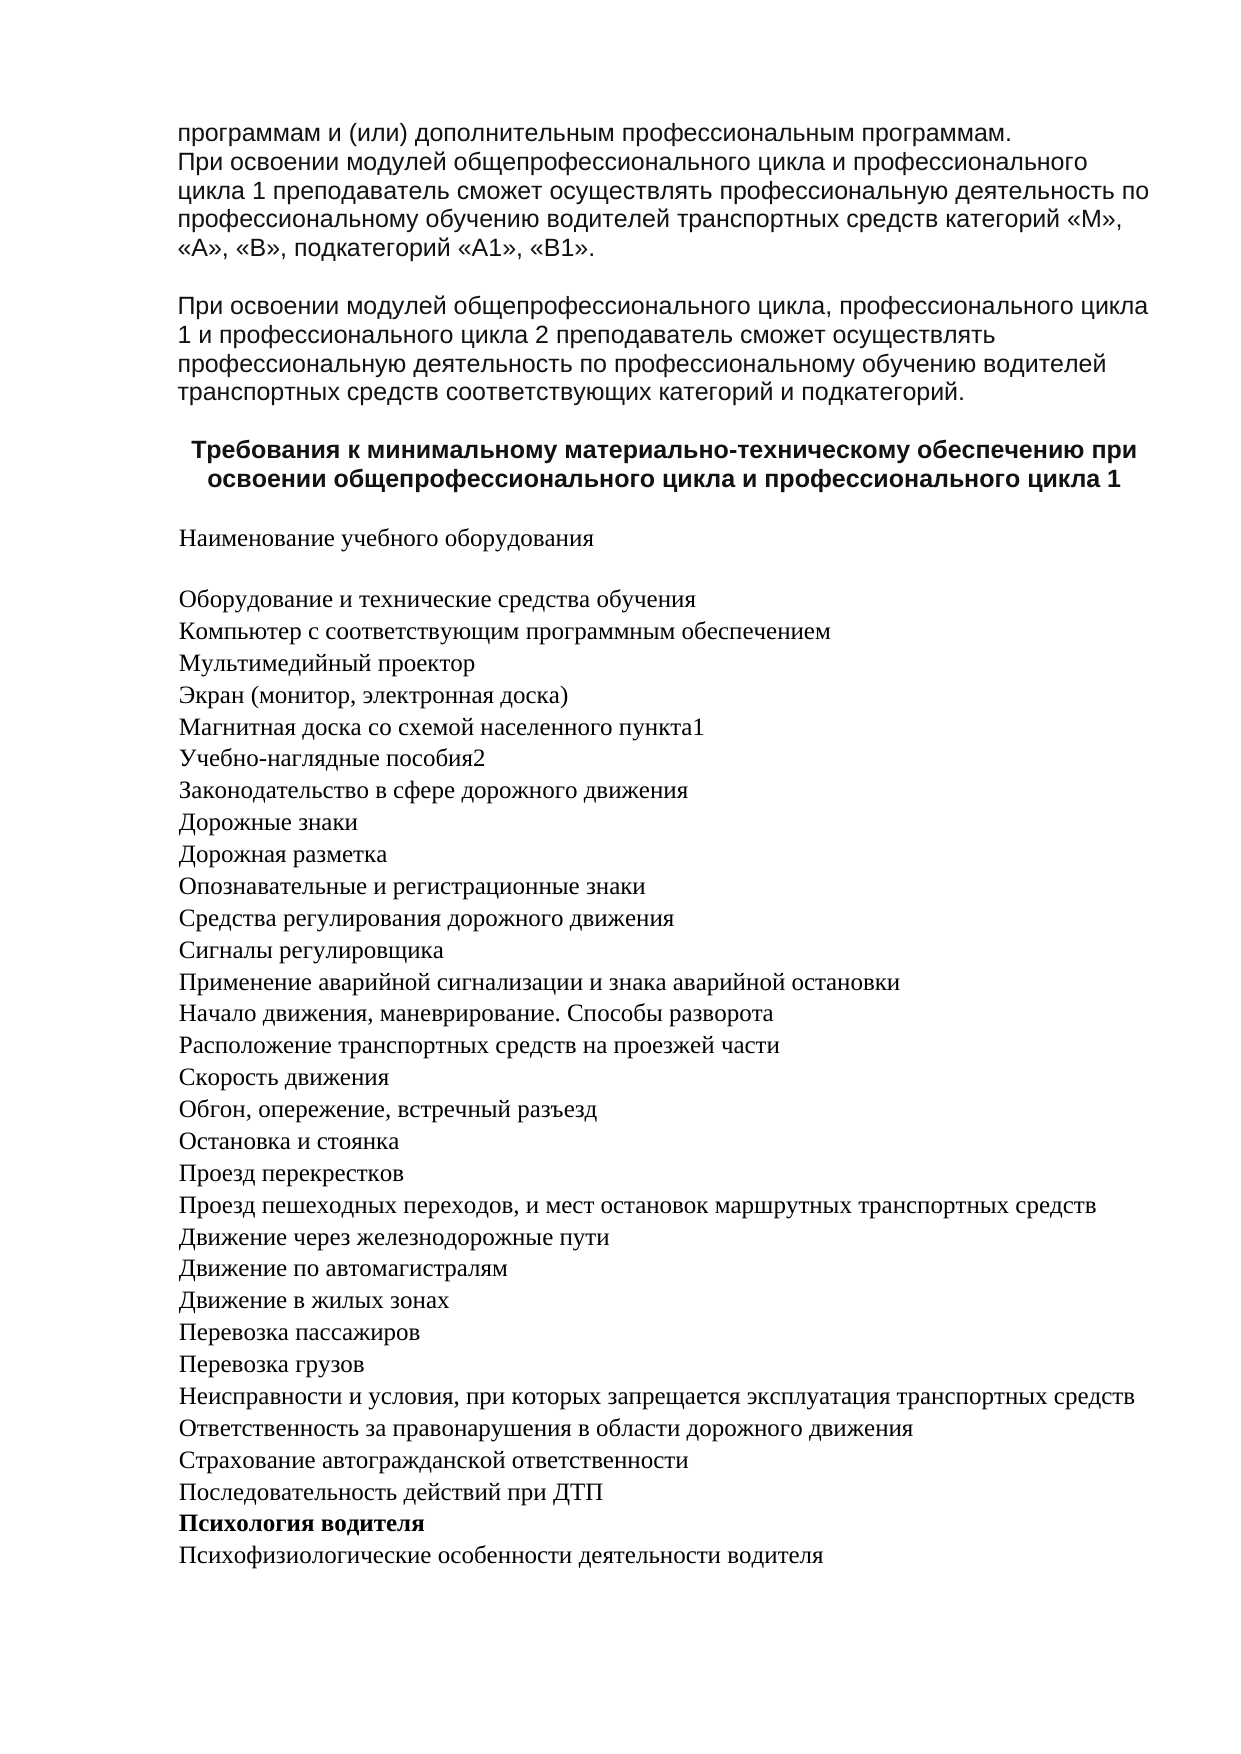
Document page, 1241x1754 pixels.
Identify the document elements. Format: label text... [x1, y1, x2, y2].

table_cell Неисправности и условия, при которых запрещается эксплуатация транспортных средств [177, 1379, 1240, 1411]
table_header Наименование учебного оборудования [177, 522, 1240, 582]
table_cell Страхование автогражданской ответственности [177, 1443, 1240, 1475]
table_cell Магнитная доска со схемой населенного пункта1 [177, 710, 1240, 742]
table_cell Начало движения, маневрирование. Способы разворота [177, 997, 1240, 1029]
table_cell Ответственность за правонарушения в области дорожного движения [177, 1411, 1240, 1443]
table_cell Расположение транспортных средств на проезжей части [177, 1029, 1240, 1061]
table_cell Движение по автомагистралям [177, 1252, 1240, 1284]
table_cell Проезд пешеходных переходов, и мест остановок маршрутных транспортных средств [177, 1188, 1240, 1220]
table_cell Перевозка грузов [177, 1348, 1240, 1379]
table_cell Скорость движения [177, 1061, 1240, 1092]
table_cell Психофизиологические особенности деятельности водителя [177, 1539, 1240, 1628]
table_cell Экран (монитор, электронная доска) [177, 678, 1240, 710]
table_cell Движение в жилых зонах [177, 1284, 1240, 1316]
table_cell Опознавательные и регистрационные знаки [177, 869, 1240, 901]
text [177, 118, 1152, 262]
table_cell Учебно-наглядные пособия2 [177, 742, 1240, 774]
table_cell Психология водителя [177, 1507, 1240, 1539]
table_cell Законодательство в сфере дорожного движения [177, 774, 1240, 806]
table_cell Средства регулирования дорожного движения [177, 901, 1240, 933]
text Требования к минимальному материально-техническому обеспечению при освоении общепрофессионального цикла и профессионального цикла 1 [177, 435, 1152, 493]
table_cell Сигналы регулировщика [177, 933, 1240, 965]
table_cell Мультимедийный проектор [177, 646, 1240, 678]
table_cell Проезд перекрестков [177, 1156, 1240, 1188]
table_cell Дорожная разметка [177, 838, 1240, 869]
table_cell Последовательность действий при ДТП [177, 1475, 1240, 1507]
text При освоении модулей общепрофессионального цикла, профессионального цикла 1 и профессионального цикла 2 преподаватель сможет осуществлять профессиональную деятельность по профессиональному обучению водителей транспортных средств соответствующих категорий и подкатегорий. [177, 291, 1152, 406]
table_cell Перевозка пассажиров [177, 1316, 1240, 1347]
table_cell Обгон, опережение, встречный разъезд [177, 1093, 1240, 1124]
table_cell Дорожные знаки [177, 806, 1240, 837]
table_cell Компьютер с соответствующим программным обеспечением [177, 614, 1240, 646]
table_cell Остановка и стоянка [177, 1124, 1240, 1156]
table_cell Движение через железнодорожные пути [177, 1220, 1240, 1252]
table_cell Оборудование и технические средства обучения [177, 583, 1240, 614]
table_cell Применение аварийной сигнализации и знака аварийной остановки [177, 965, 1240, 997]
